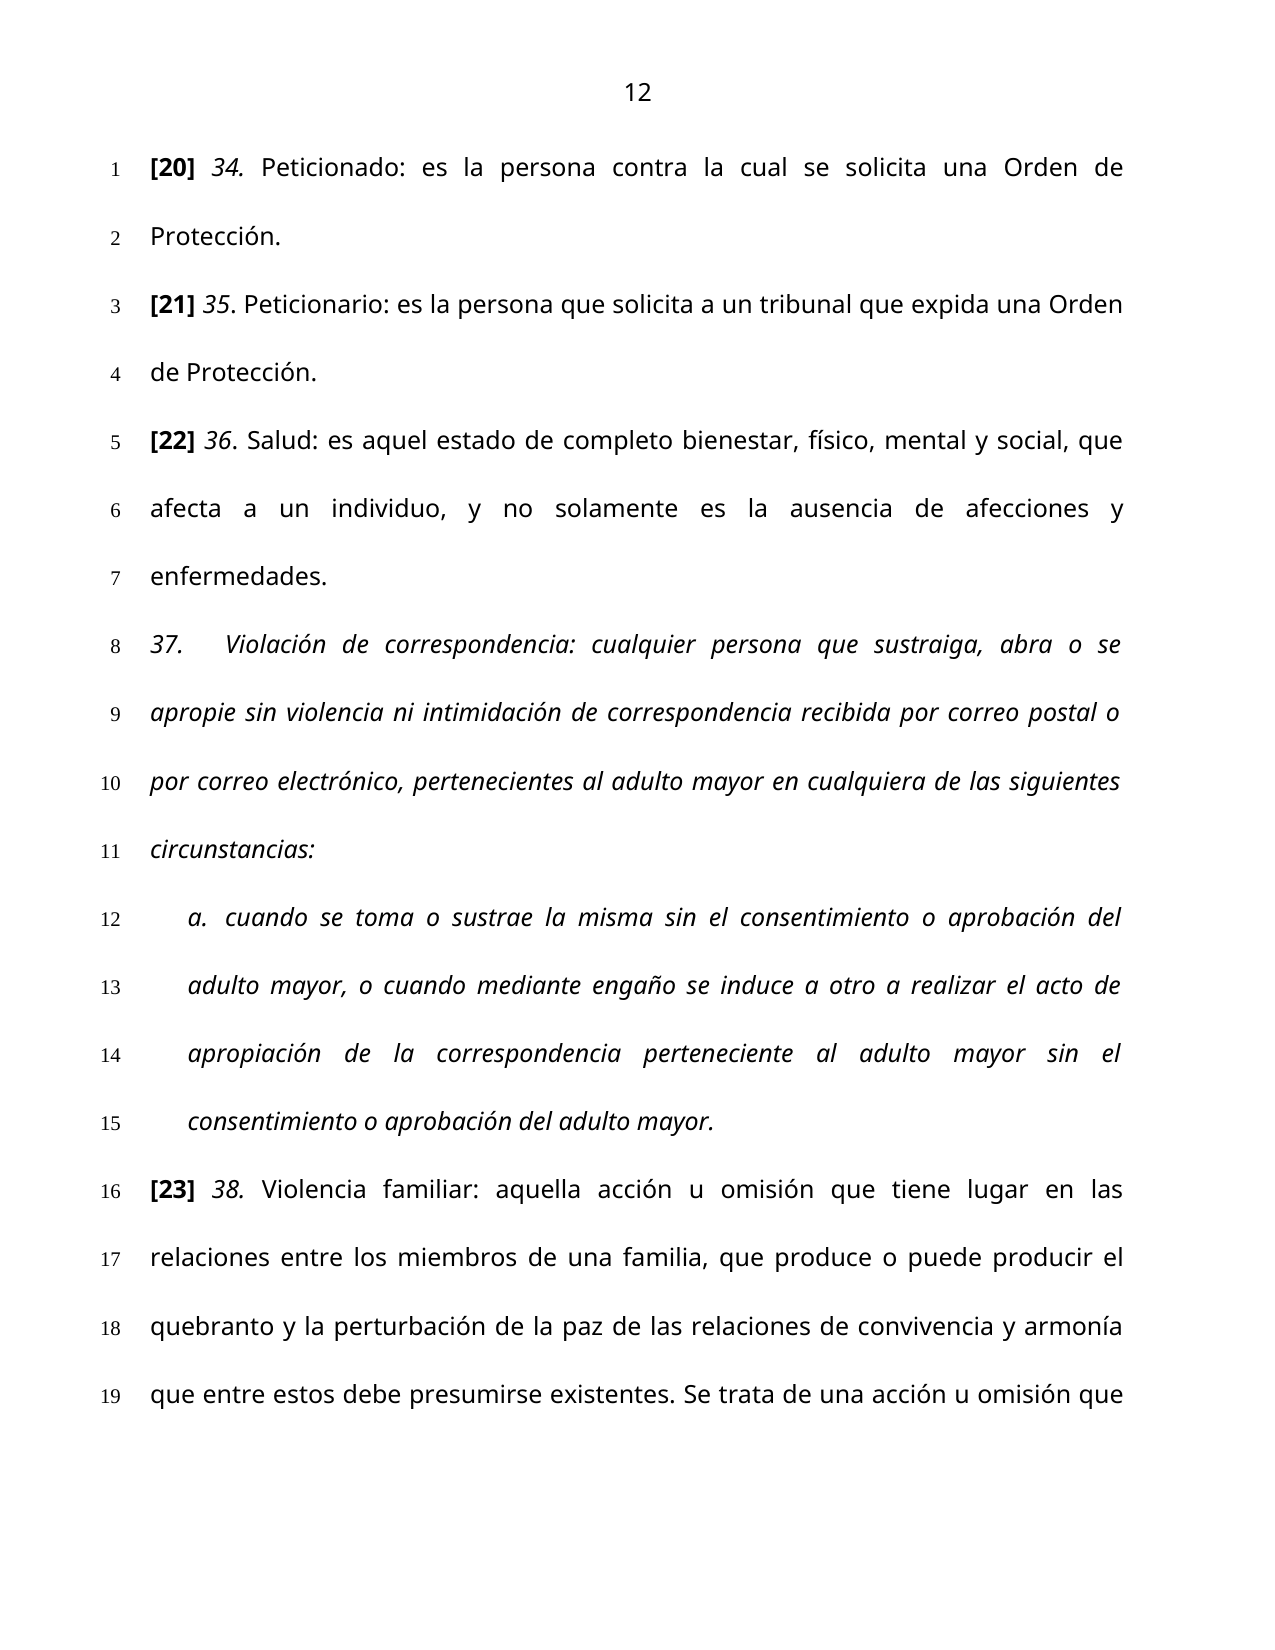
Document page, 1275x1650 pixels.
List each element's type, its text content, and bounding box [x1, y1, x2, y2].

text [150, 1172, 1125, 1410]
text a. cuando se toma o sustrae la misma sin el consentimiento o aprobación del adulto mayor, o cuando mediante engaño se induce a otro a realizar el acto de apropiación de la correspondencia perteneciente al adulto mayor sin el consentimiento o aprobación del adulto mayor. [187, 899, 1125, 1138]
text [20] 34. Peticionado: es la persona contra la cual se solicita una Orden de Protección. [150, 150, 1125, 252]
text [22] 36. Salud: es aquel estado de completo bienestar, físico, mental y social, que afecta a un individuo, y no solamente es la ausencia de afecciones y enfermedades. [150, 422, 1125, 593]
text [21] 35. Peticionario: es la persona que solicita a un tribunal que expida una Orden de Protección. [150, 286, 1125, 388]
list Violación de correspondencia: cualquier persona que sustraiga, abra o se apropie sin violencia ni intimidación de correspondencia recibida por correo postal o por correo electrónico, pertenecientes al adulto mayor en cualquiera de las siguientes circunstancias: [150, 627, 1125, 865]
